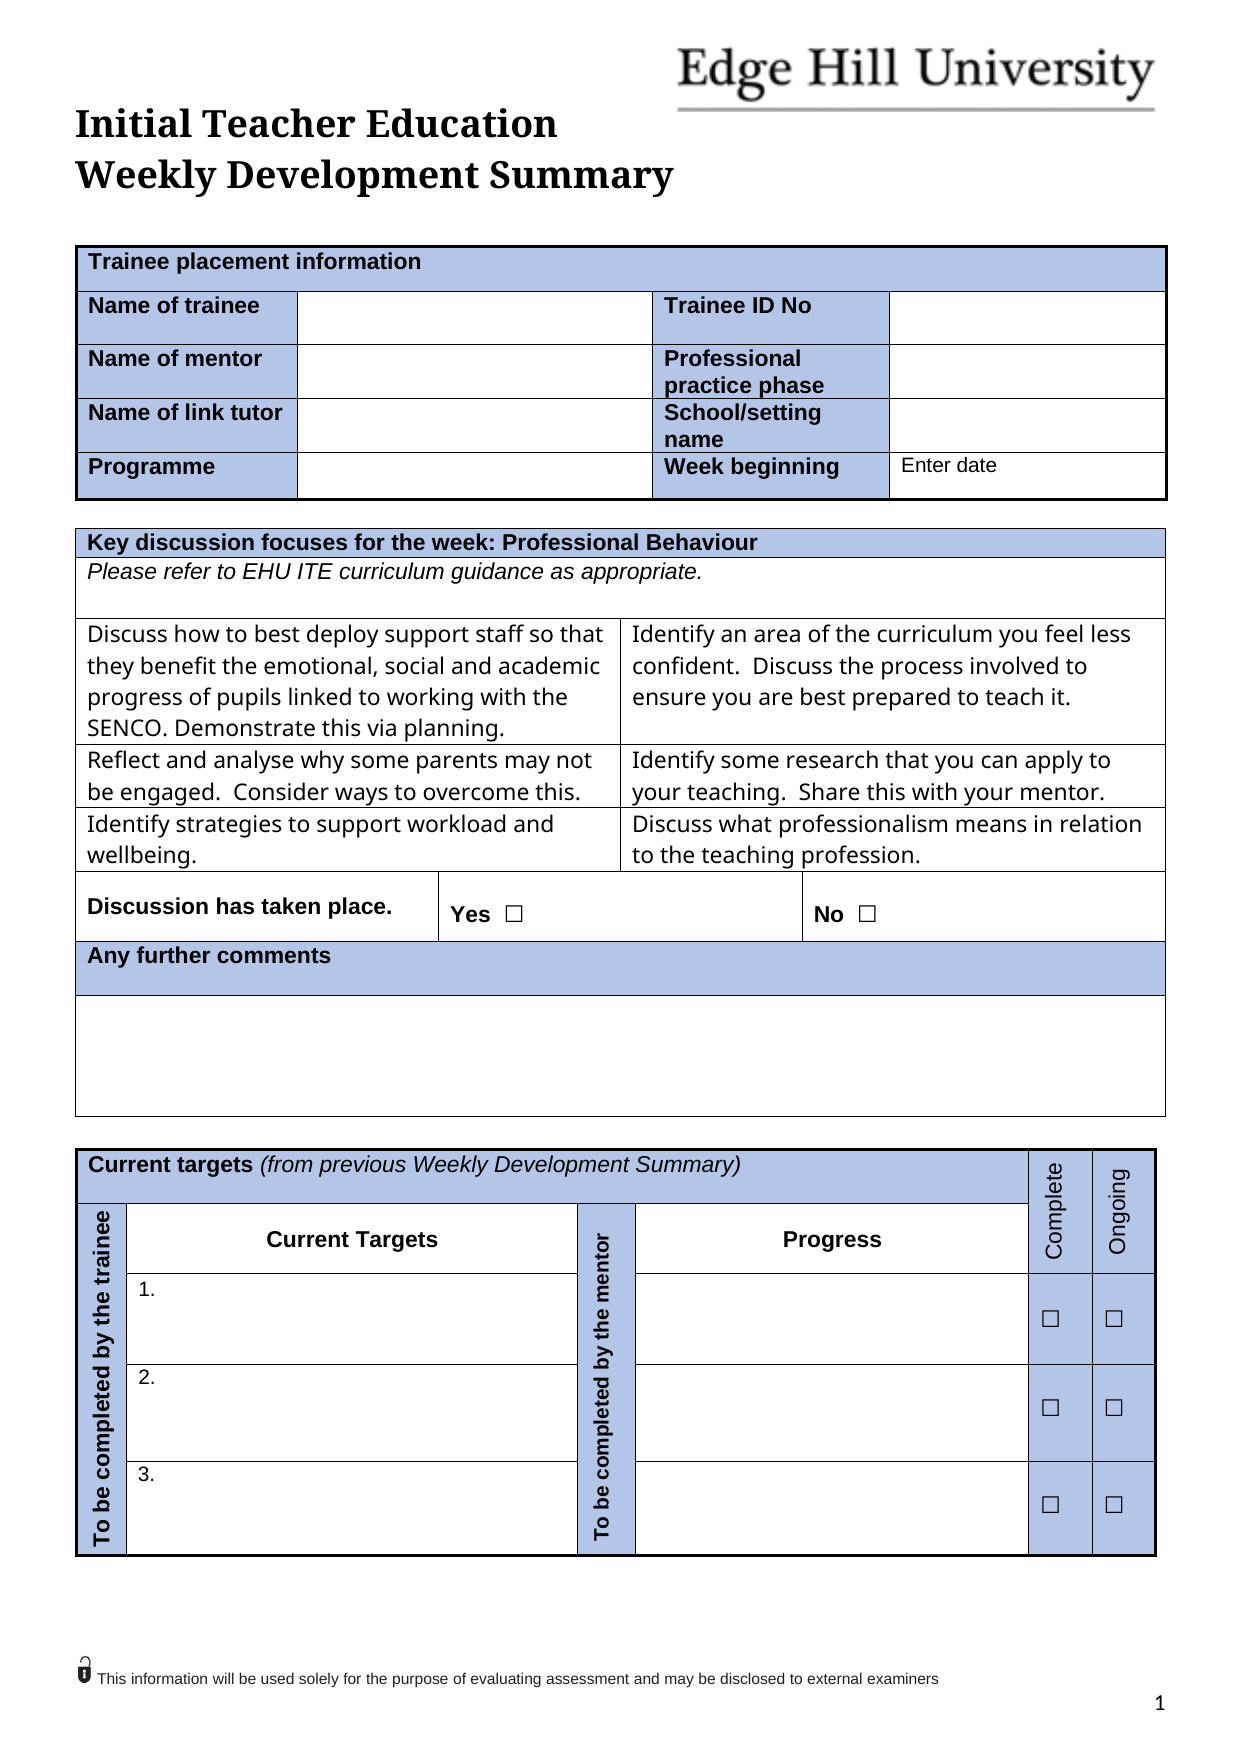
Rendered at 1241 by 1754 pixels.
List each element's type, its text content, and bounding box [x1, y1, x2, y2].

table_cell Name of mentor [78, 345, 297, 398]
table_cell [1029, 1274, 1092, 1364]
table_cell [76, 996, 1165, 1116]
table_cell Any further comments [76, 942, 1165, 995]
table_header Trainee placement information [78, 248, 1165, 291]
table_cell [1029, 1462, 1092, 1554]
table_cell [298, 453, 652, 498]
table_cell Discuss how to best deploy support staff so that they benefit the emotional, social and academic progress of pupils linked to working with the SENCO. Demonstrate this via planning. [76, 619, 620, 743]
table_cell [636, 1274, 1028, 1364]
table_cell Progress [636, 1204, 1028, 1273]
table_cell [636, 1462, 1028, 1554]
table_cell Discuss what professionalism means in relation to the teaching profession. [621, 808, 1165, 871]
table_header Complete [1029, 1151, 1092, 1273]
table_cell Programme [78, 453, 297, 498]
table_header Ongoing [1093, 1151, 1154, 1273]
table_cell Yes [439, 872, 802, 941]
table_cell [1093, 1462, 1154, 1554]
table_cell [890, 399, 1165, 452]
table_cell Identify some research that you can apply to your teaching. Share this with your mentor. [621, 745, 1165, 807]
table_cell To be completed by the trainee [78, 1204, 126, 1554]
table_cell Please refer to EHU ITE curriculum guidance as appropriate. [76, 558, 1165, 617]
table_cell [298, 292, 652, 344]
table_cell Identify an area of the curriculum you feel less confident. Discuss the process involved to ensure you are best prepared to teach it. [621, 619, 1165, 743]
table_cell No [803, 872, 1165, 941]
table_header Current targets (from previous Weekly Development Summary) [78, 1151, 1028, 1203]
table_cell Identify strategies to support workload and wellbeing. [76, 808, 620, 871]
table_cell Professional practice phase [653, 345, 889, 398]
table_cell [1093, 1365, 1154, 1461]
table_cell [636, 1365, 1028, 1461]
picture [75, 1653, 97, 1685]
table_cell To be completed by the mentor [578, 1204, 635, 1554]
table_cell Reflect and analyse why some parents may not be engaged. Consider ways to overcome this. [76, 745, 620, 807]
table_cell Name of link tutor [78, 399, 297, 452]
table_cell [890, 292, 1165, 344]
table_cell [890, 345, 1165, 398]
table_cell Week beginning [653, 453, 889, 498]
table_cell [1029, 1365, 1092, 1461]
table_cell Name of trainee [78, 292, 297, 344]
table_cell [127, 1462, 577, 1554]
table_cell [1093, 1274, 1154, 1364]
table_cell [127, 1274, 577, 1364]
table_cell Current Targets [127, 1204, 577, 1273]
table_header Key discussion focuses for the week: Professional Behaviour [76, 529, 1165, 557]
table_cell [298, 345, 652, 398]
table_cell [298, 399, 652, 452]
table_cell School/setting name [653, 399, 889, 452]
table_cell Discussion has taken place. [76, 872, 438, 941]
table_cell [127, 1365, 577, 1461]
table_cell Trainee ID No [653, 292, 889, 344]
